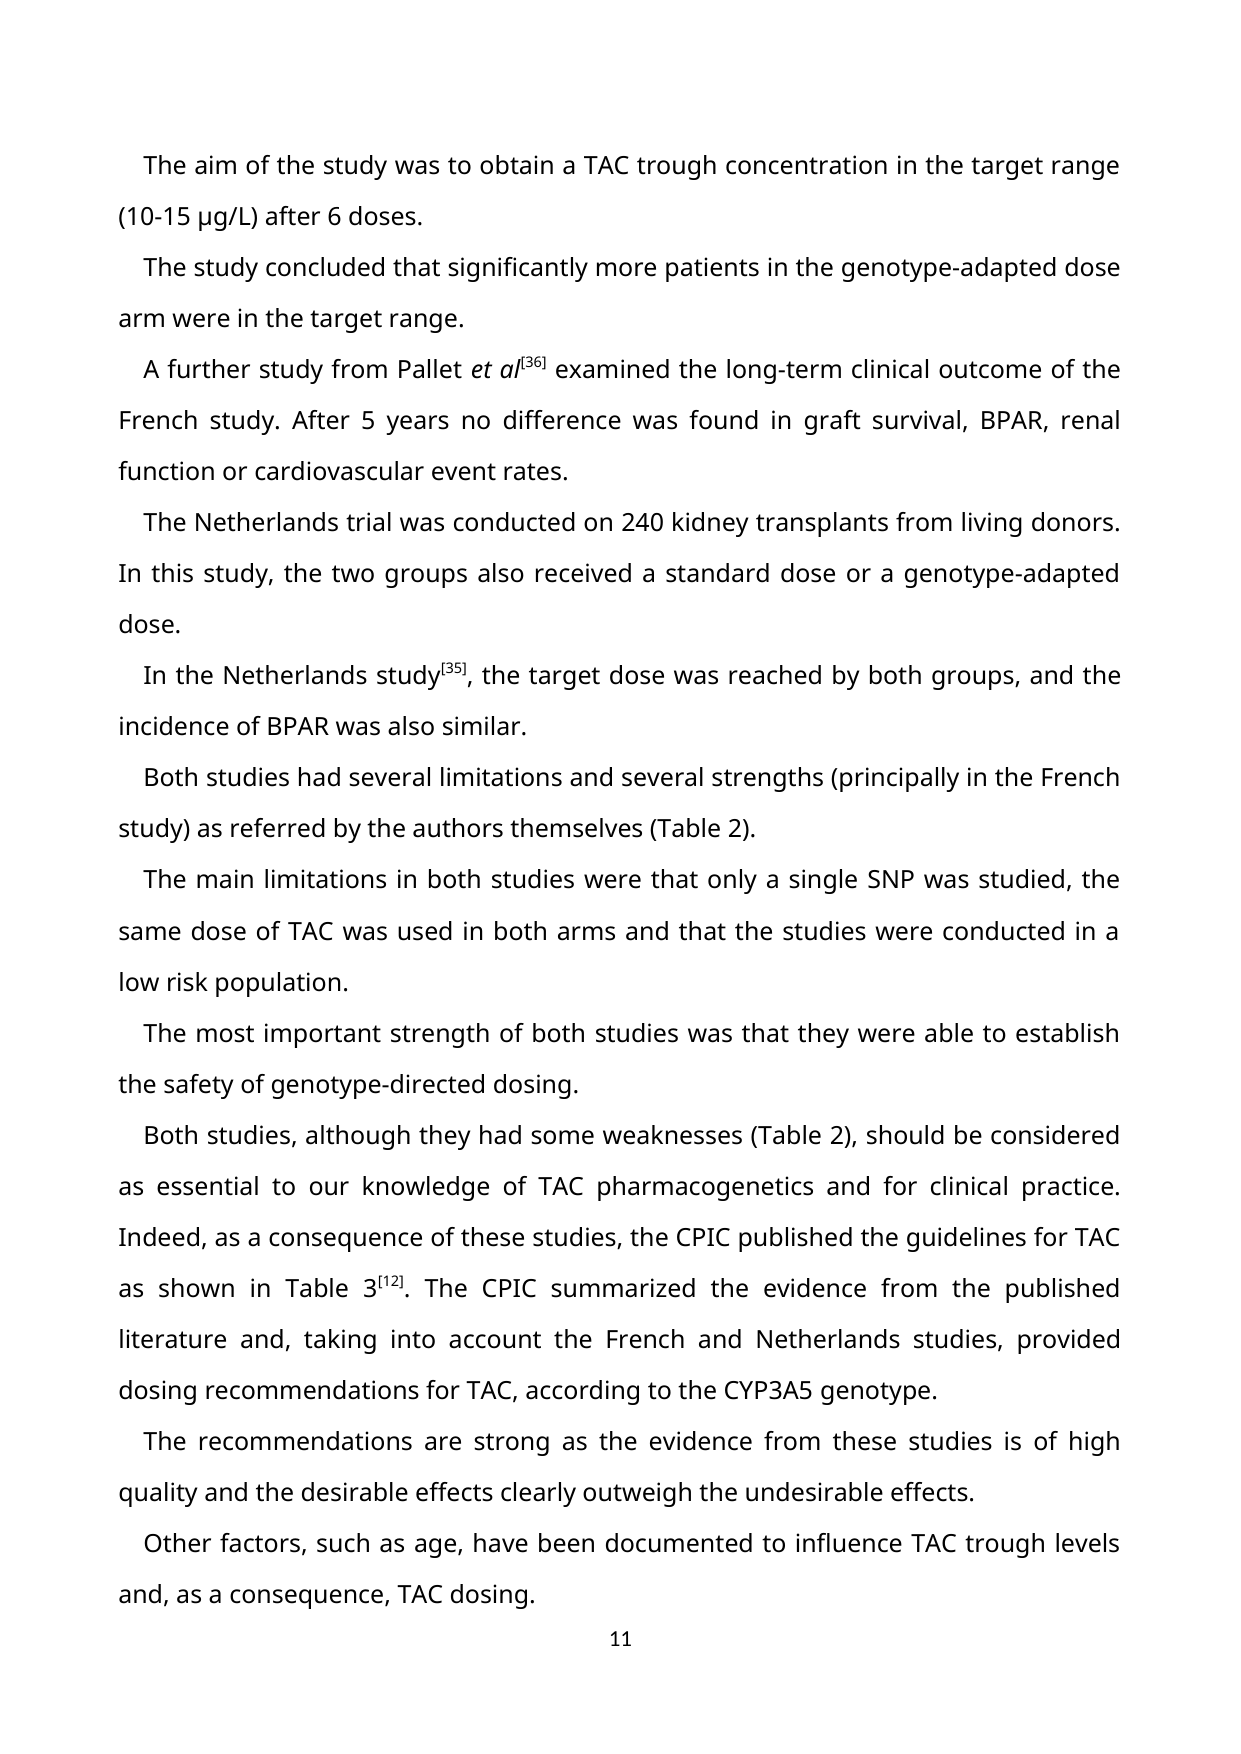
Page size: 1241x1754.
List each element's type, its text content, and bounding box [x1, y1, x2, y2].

text In the Netherlands study[35], the target dose was reached by both groups, and the incidence of BPAR was also similar. [118, 658, 1122, 743]
text Both studies had several limitations and several strengths (principally in the French study) as referred by the authors themselves (Table 2). [118, 760, 1122, 845]
text The recommendations are strong as the evidence from these studies is of high quality and the desirable effects clearly outweigh the undesirable effects. [118, 1424, 1122, 1509]
text The aim of the study was to obtain a TAC trough concentration in the target range (10-15 μg/L) after 6 doses. [118, 148, 1122, 233]
text The Netherlands trial was conducted on 240 kidney transplants from living donors. In this study, the two groups also received a standard dose or a genotype-adapted dose. [118, 505, 1122, 641]
text Other factors, such as age, have been documented to influence TAC trough levels and, as a consequence, TAC dosing. [118, 1526, 1122, 1611]
text The main limitations in both studies were that only a single SNP was studied, the same dose of TAC was used in both arms and that the studies were conducted in a low risk population. [118, 862, 1122, 998]
text The most important strength of both studies was that they were able to establish the safety of genotype-directed dosing. [118, 1015, 1122, 1100]
text The study concluded that significantly more patients in the genotype-adapted dose arm were in the target range. [118, 250, 1122, 335]
text Both studies, although they had some weaknesses (Table 2), should be considered as essential to our knowledge of TAC pharmacogenetics and for clinical practice. Indeed, as a consequence of these studies, the CPIC published the guidelines for TAC as shown in Table 3[12]. The CPIC summarized the evidence from the published literature and, taking into account the French and Netherlands studies, provided dosing recommendations for TAC, according to the CYP3A5 genotype. [118, 1117, 1122, 1407]
text A further study from Pallet et al[36] examined the long-term clinical outcome of the French study. After 5 years no difference was found in graft survival, BPAR, renal function or cardiovascular event rates. [118, 352, 1122, 488]
